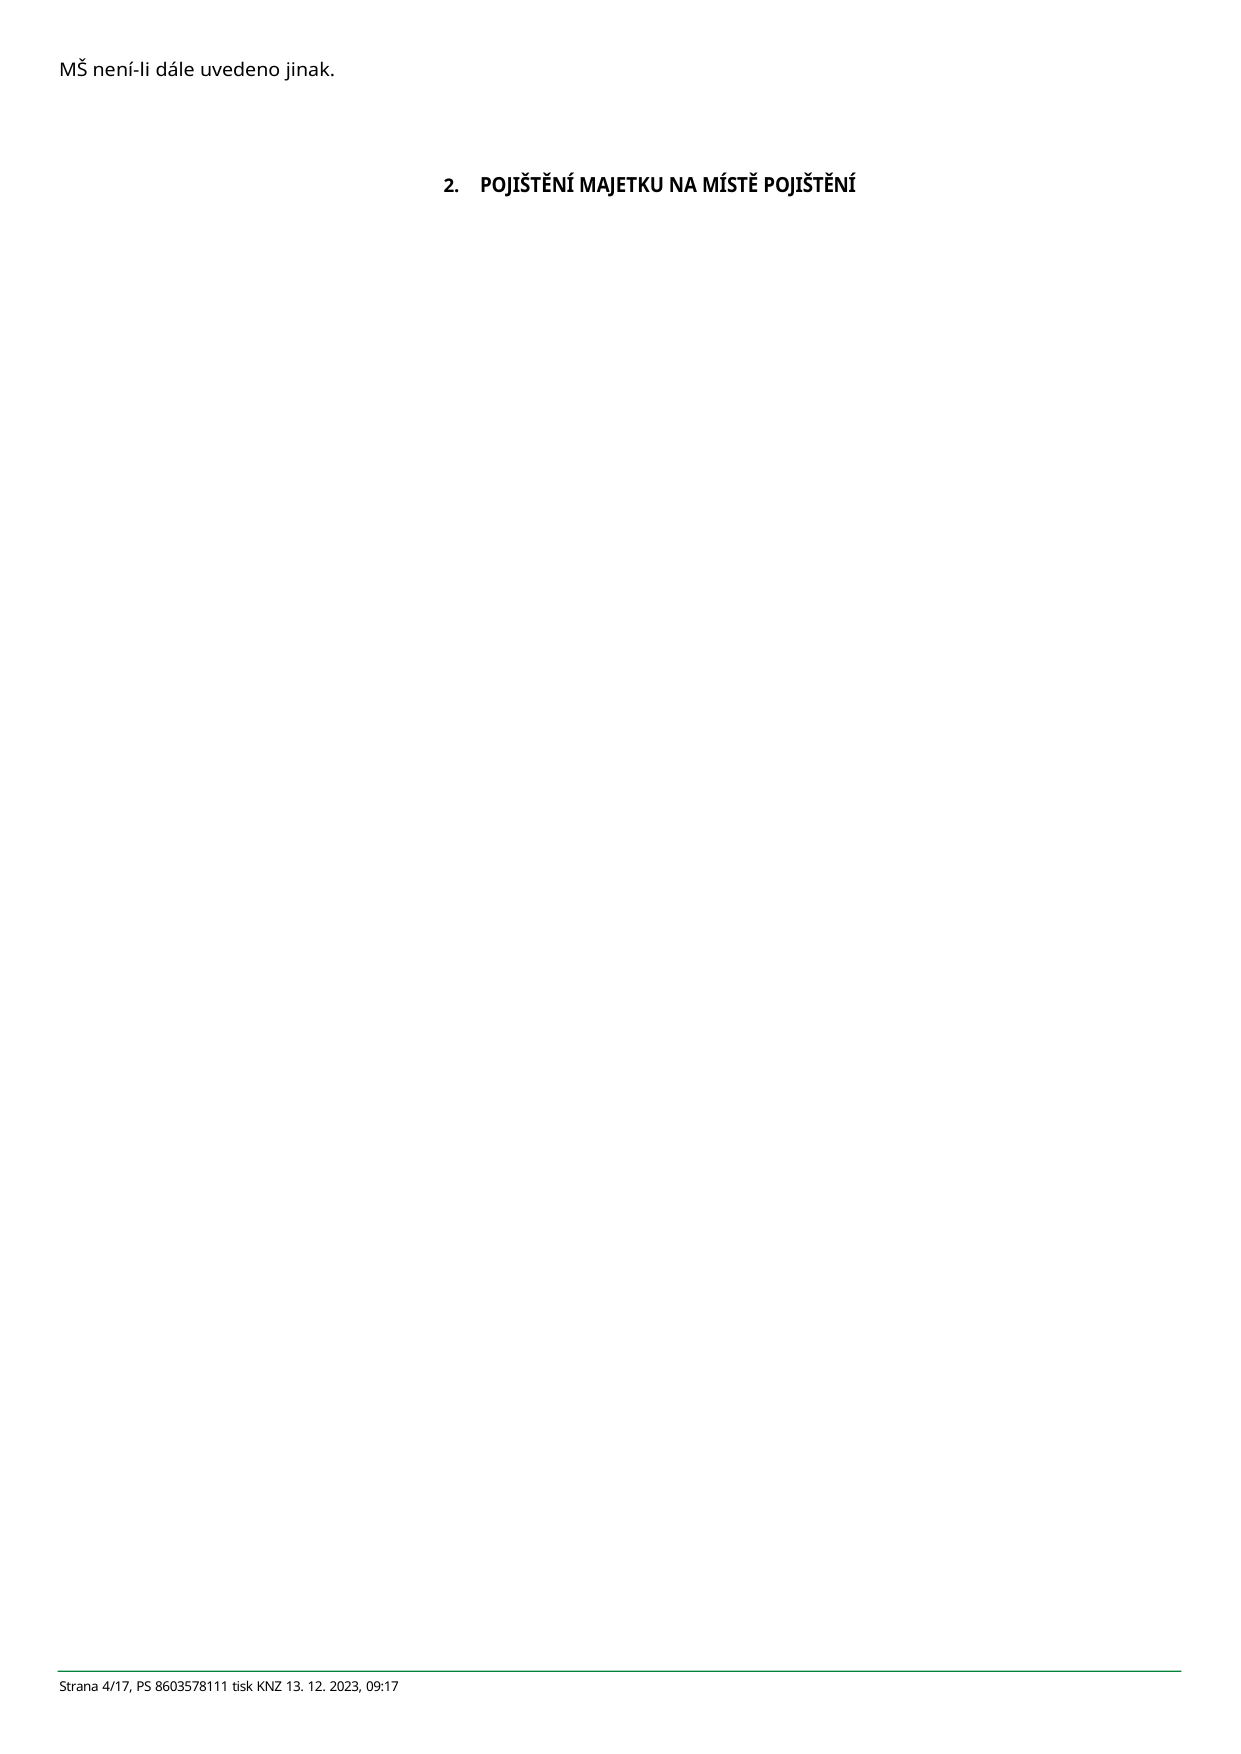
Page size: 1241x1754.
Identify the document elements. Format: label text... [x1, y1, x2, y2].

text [59, 56, 343, 82]
subtitle POJIŠTĚNÍ MAJETKU NA MÍSTĚ POJIŠTĚNÍ [59, 172, 1240, 197]
